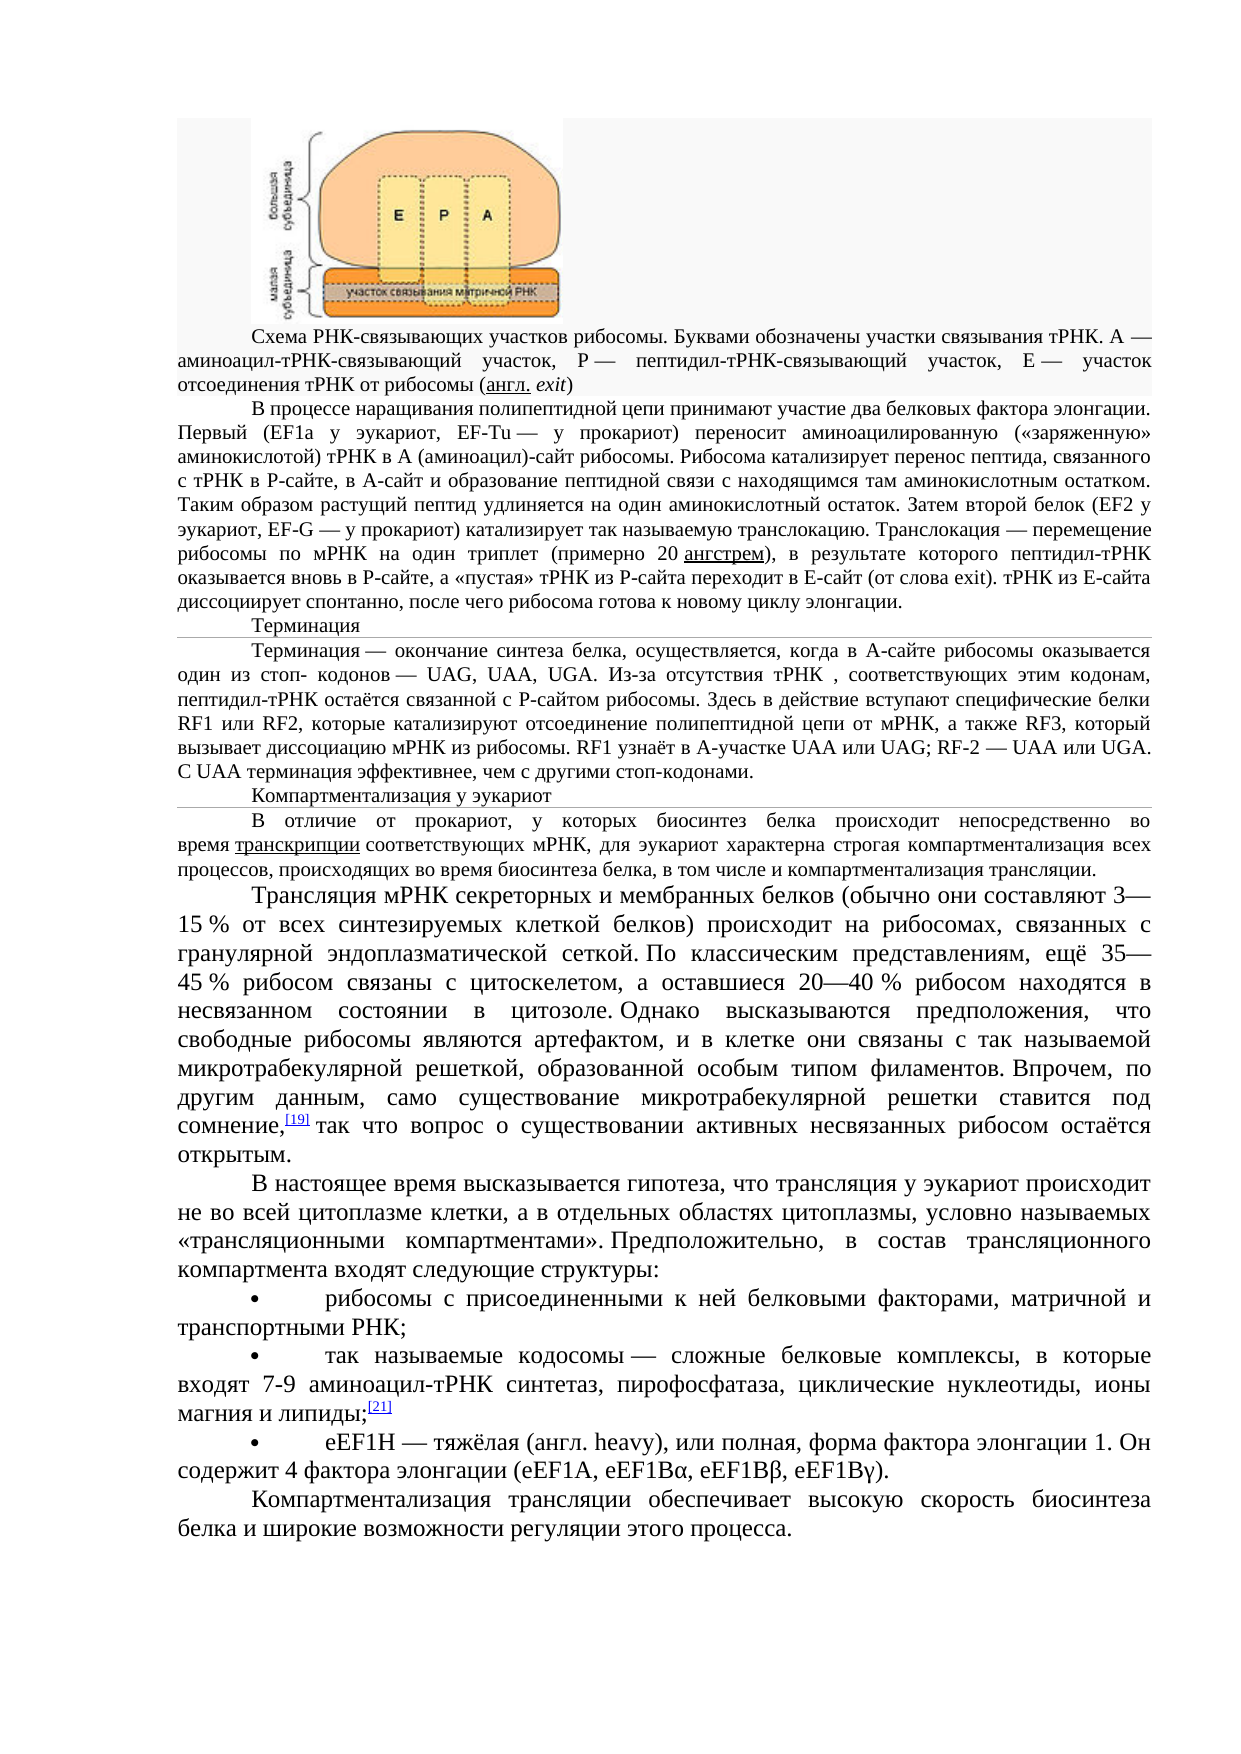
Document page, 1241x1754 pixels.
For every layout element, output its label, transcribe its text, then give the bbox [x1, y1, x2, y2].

text В процессе наращивания полипептидной цепи принимают участие два белковых фактора элонгации. Первый (EF1a у эукариот, EF-Tu — у прокариот) переносит аминоацилированную («заряженную» аминокислотой) тРНК в А (аминоацил)-сайт рибосомы. Рибосома катализирует перенос пептида, связанного с тРНК в Р-сайте, в А-сайт и образование пептидной связи с находящимся там аминокислотным остатком. Таким образом растущий пептид удлиняется на один аминокислотный остаток. Затем второй белок (EF2 у эукариот, EF-G — у прокариот) катализирует так называемую транслокацию. Транслокация — перемещение рибосомы по мРНК на один триплет (примерно 20 ангстрем), в результате которого пептидил-тРНК оказывается вновь в Р-сайте, а «пустая» тРНК из P-сайта переходит в Е-сайт (от слова exit). тРНК из E-сайта диссоциирует спонтанно, после чего рибосома готова к новому циклу элонгации. [177, 396, 1152, 613]
subtitle Терминация [177, 613, 1152, 637]
text Трансляция мРНК секреторных и мембранных белков (обычно они составляют 3—15 % от всех синтезируемых клеткой белков) происходит на рибосомах, связанных с гранулярной эндоплазматической сеткой. По классическим представлениям, ещё 35—45 % рибосом связаны с цитоскелетом, а оставшиеся 20—40 % рибосом находятся в несвязанном состоянии в цитозоле. Однако высказываются предположения, что свободные рибосомы являются артефактом, и в клетке они связаны с так называемой микротрабекулярной решеткой, образованной особым типом филаментов. Впрочем, по другим данным, само существование микротрабекулярной решетки ставится под сомнение,[19] так что вопрос о существовании активных несвязанных рибосом остаётся открытым. [177, 881, 1152, 1168]
subtitle Компартментализация у эукариот [177, 783, 1152, 807]
list так называемые кодосомы — сложные белковые комплексы, в которые входят 7-9 аминоацил-тРНК синтетаз, пирофосфатаза, циклические нуклеотиды, ионы магния и липиды;[21] [177, 1341, 1152, 1427]
text Схема РНК-связывающих участков рибосомы. Буквами обозначены участки связывания тРНК. А — аминоацил-тРНК-связывающий участок, Р — пептидил-тРНК-связывающий участок, Е — участок отсоединения тРНК от рибосомы (англ. exit) [177, 324, 1152, 396]
text Терминация — окончание синтеза белка, осуществляется, когда в А-сайте рибосомы оказывается один из стоп- кодонов — UAG, UAA, UGA. Из-за отсутствия тРНК , соответствующих этим кодонам, пептидил-тРНК остаётся связанной с Р-сайтом рибосомы. Здесь в действие вступают специфические белки RF1 или RF2, которые катализируют отсоединение полипептидной цепи от мРНК, а также RF3, который вызывает диссоциацию мРНК из рибосомы. RF1 узнаёт в А-участке UAA или UAG; RF-2 — UAA или UGA. С UAA терминация эффективнее, чем с другими стоп-кодонами. [177, 638, 1152, 783]
list eEF1H — тяжёлая (англ. heavy), или полная, форма фактора элонгации 1. Он содержит 4 фактора элонгации (eEF1A, eEF1Bα, eEF1Bβ, eEF1Bγ). [177, 1427, 1152, 1484]
text В настоящее время высказывается гипотеза, что трансляция у эукариот происходит не во всей цитоплазме клетки, а в отдельных областях цитоплазмы, условно называемых «трансляционными компартментами». Предположительно, в состав трансляционного компартмента входят следующие структуры: [177, 1168, 1152, 1283]
list рибосомы с присоединенными к ней белковыми факторами, матричной и транспортными РНК; [177, 1283, 1152, 1341]
text В отличие от прокариот, у которых биосинтез белка происходит непосредственно во время транскрипции соответствующих мРНК, для эукариот характерна строгая компартментализация всех процессов, происходящих во время биосинтеза белка, в том числе и компартментализация трансляции. [177, 808, 1152, 881]
picture [251, 118, 564, 324]
text Компартментализация трансляции обеспечивает высокую скорость биосинтеза белка и широкие возможности регуляции этого процесса. [177, 1484, 1152, 1542]
